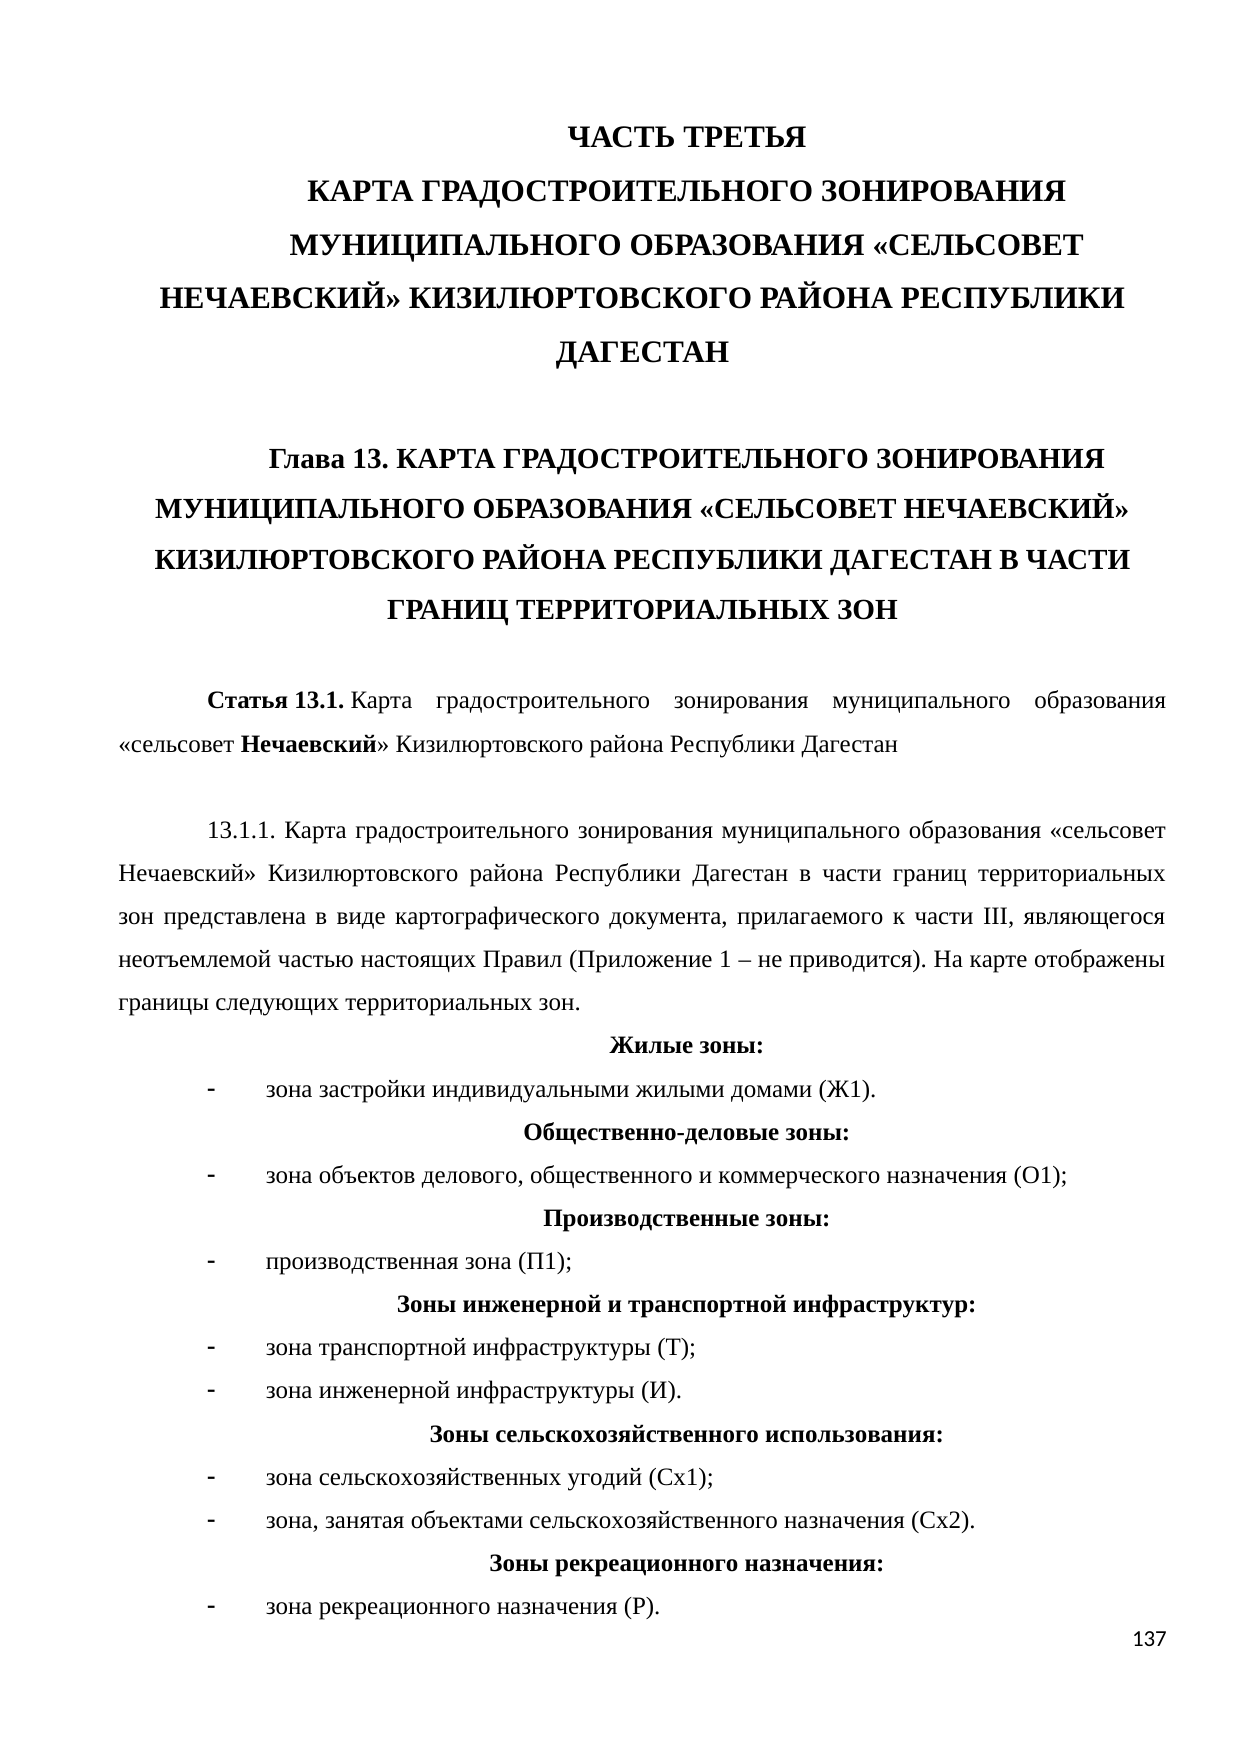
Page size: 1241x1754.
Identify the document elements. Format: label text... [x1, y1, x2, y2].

text МУНИЦИПАЛЬНОГО ОБРАЗОВАНИЯ «СЕЛЬСОВЕТ НЕЧАЕВСКИЙ» КИЗИЛЮРТОВСКОГО РАЙОНА РЕСПУБЛИКИ ДАГЕСТАН [118, 226, 1167, 369]
list зона транспортной инфраструктуры (Т); [118, 1332, 1167, 1361]
list зона объектов делового, общественного и коммерческого назначения (О1); [118, 1160, 1167, 1189]
list зона застройки индивидуальными жилыми домами (Ж1). [118, 1074, 1167, 1102]
list Зоны инженерной и транспортной инфраструктур: [118, 1289, 1167, 1318]
list Карта градостроительного зонирования муниципального образования «сельсовет Нечаевский» Кизилюртовского района Республики Дагестан [118, 686, 1167, 757]
list зона рекреационного назначения (Р). [118, 1591, 1167, 1620]
list Общественно-деловые зоны: [118, 1117, 1167, 1146]
list Жилые зоны: [118, 1031, 1167, 1059]
list Зоны сельскохозяйственного использования: [118, 1419, 1167, 1447]
subtitle ЧАСТЬ ТРЕТЬЯ [118, 118, 1167, 154]
text 13.1.1. Карта градостроительного зонирования муниципального образования «сельсовет Нечаевский» Кизилюртовского района Республики Дагестан в части границ территориальных зон представлена в виде картографического документа, прилагаемого к части III, являющегося неотъемлемой частью настоящих Правил (Приложение 1 – не приводится). На карте отображены границы следующих территориальных зон. [118, 815, 1167, 1016]
subtitle КАРТА ГРАДОСТРОИТЕЛЬНОГО ЗОНИРОВАНИЯ [118, 172, 1167, 208]
list Производственные зоны: [118, 1203, 1167, 1232]
subtitle КАРТА ГРАДОСТРОИТЕЛЬНОГО ЗОНИРОВАНИЯ МУНИЦИПАЛЬНОГО ОБРАЗОВАНИЯ «СЕЛЬСОВЕТ НЕЧАЕВСКИЙ» КИЗИЛЮРТОВСКОГО РАЙОНА РЕСПУБЛИКИ ДАГЕСТАН В ЧАСТИ ГРАНИЦ ТЕРРИТОРИАЛЬНЫХ ЗОН [118, 441, 1167, 626]
list Зоны рекреационного назначения: [118, 1548, 1167, 1577]
list зона сельскохозяйственных угодий (Сх1); [118, 1462, 1167, 1491]
list зона, занятая объектами сельскохозяйственного назначения (Сх2). [118, 1505, 1167, 1534]
list производственная зона (П1); [118, 1246, 1167, 1275]
list зона инженерной инфраструктуры (И). [118, 1376, 1167, 1404]
